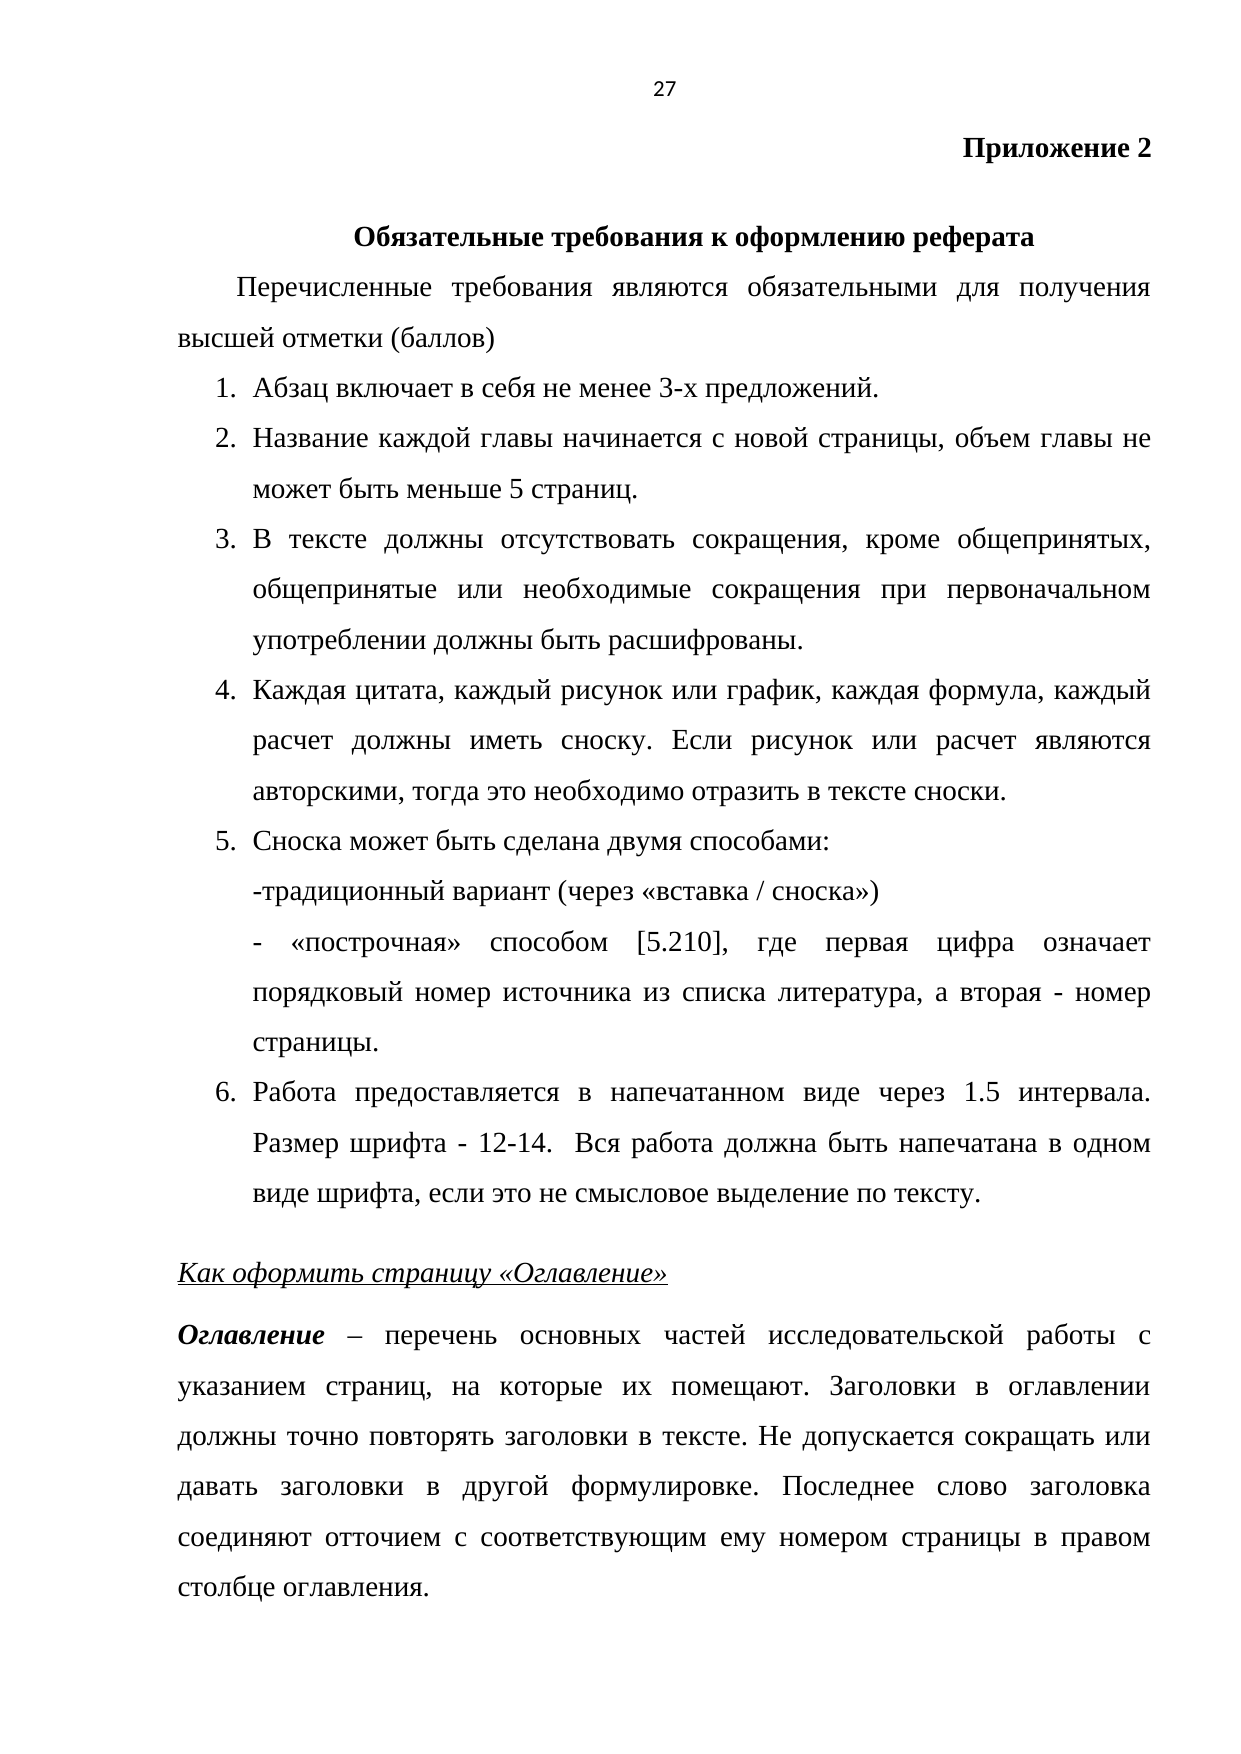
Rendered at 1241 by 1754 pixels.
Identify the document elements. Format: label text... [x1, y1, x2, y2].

list Сноска может быть сделана двумя способами: [215, 823, 1152, 857]
text Оглавление – перечень основных частей исследовательской работы с указанием страниц, на которые их помещают. Заголовки в оглавлении должны точно повторять заголовки в тексте. Не допускается сокращать или давать заголовки в другой формулировке. Последнее слово заголовка соединяют отточием с соответствующим ему номером страницы в правом столбце оглавления. [177, 1317, 1152, 1602]
list Абзац включает в себя не менее 3-х предложений. [215, 370, 1152, 404]
text Как оформить страницу «Оглавление» [177, 1255, 1152, 1288]
text Перечисленные требования являются обязательными для получения высшей отметки (баллов) [177, 269, 1152, 353]
text Обязательные требования к оформлению реферата [177, 219, 1152, 253]
list В тексте должны отсутствовать сокращения, кроме общепринятых, общепринятые или необходимые сокращения при первоначальном употреблении должны быть расшифрованы. [215, 521, 1152, 655]
list Каждая цитата, каждый рисунок или график, каждая формула, каждый расчет должны иметь сноску. Если рисунок или расчет являются авторскими, тогда это необходимо отразить в тексте сноски. [215, 672, 1152, 806]
text Приложение 2 [177, 130, 1152, 205]
list - «построчная» способом [5.210], где первая цифра означает порядковый номер источника из списка литература, а вторая - номер страницы. [252, 924, 1152, 1058]
list Название каждой главы начинается с новой страницы, объем главы не может быть меньше 5 страниц. [215, 421, 1152, 504]
list -традиционный вариант (через «вставка / сноска») [252, 873, 1152, 907]
list Работа предоставляется в напечатанном виде через 1.5 интервала. Размер шрифта - 12-14. Вся работа должна быть напечатана в одном виде шрифта, если это не смысловое выделение по тексту. [215, 1074, 1152, 1209]
